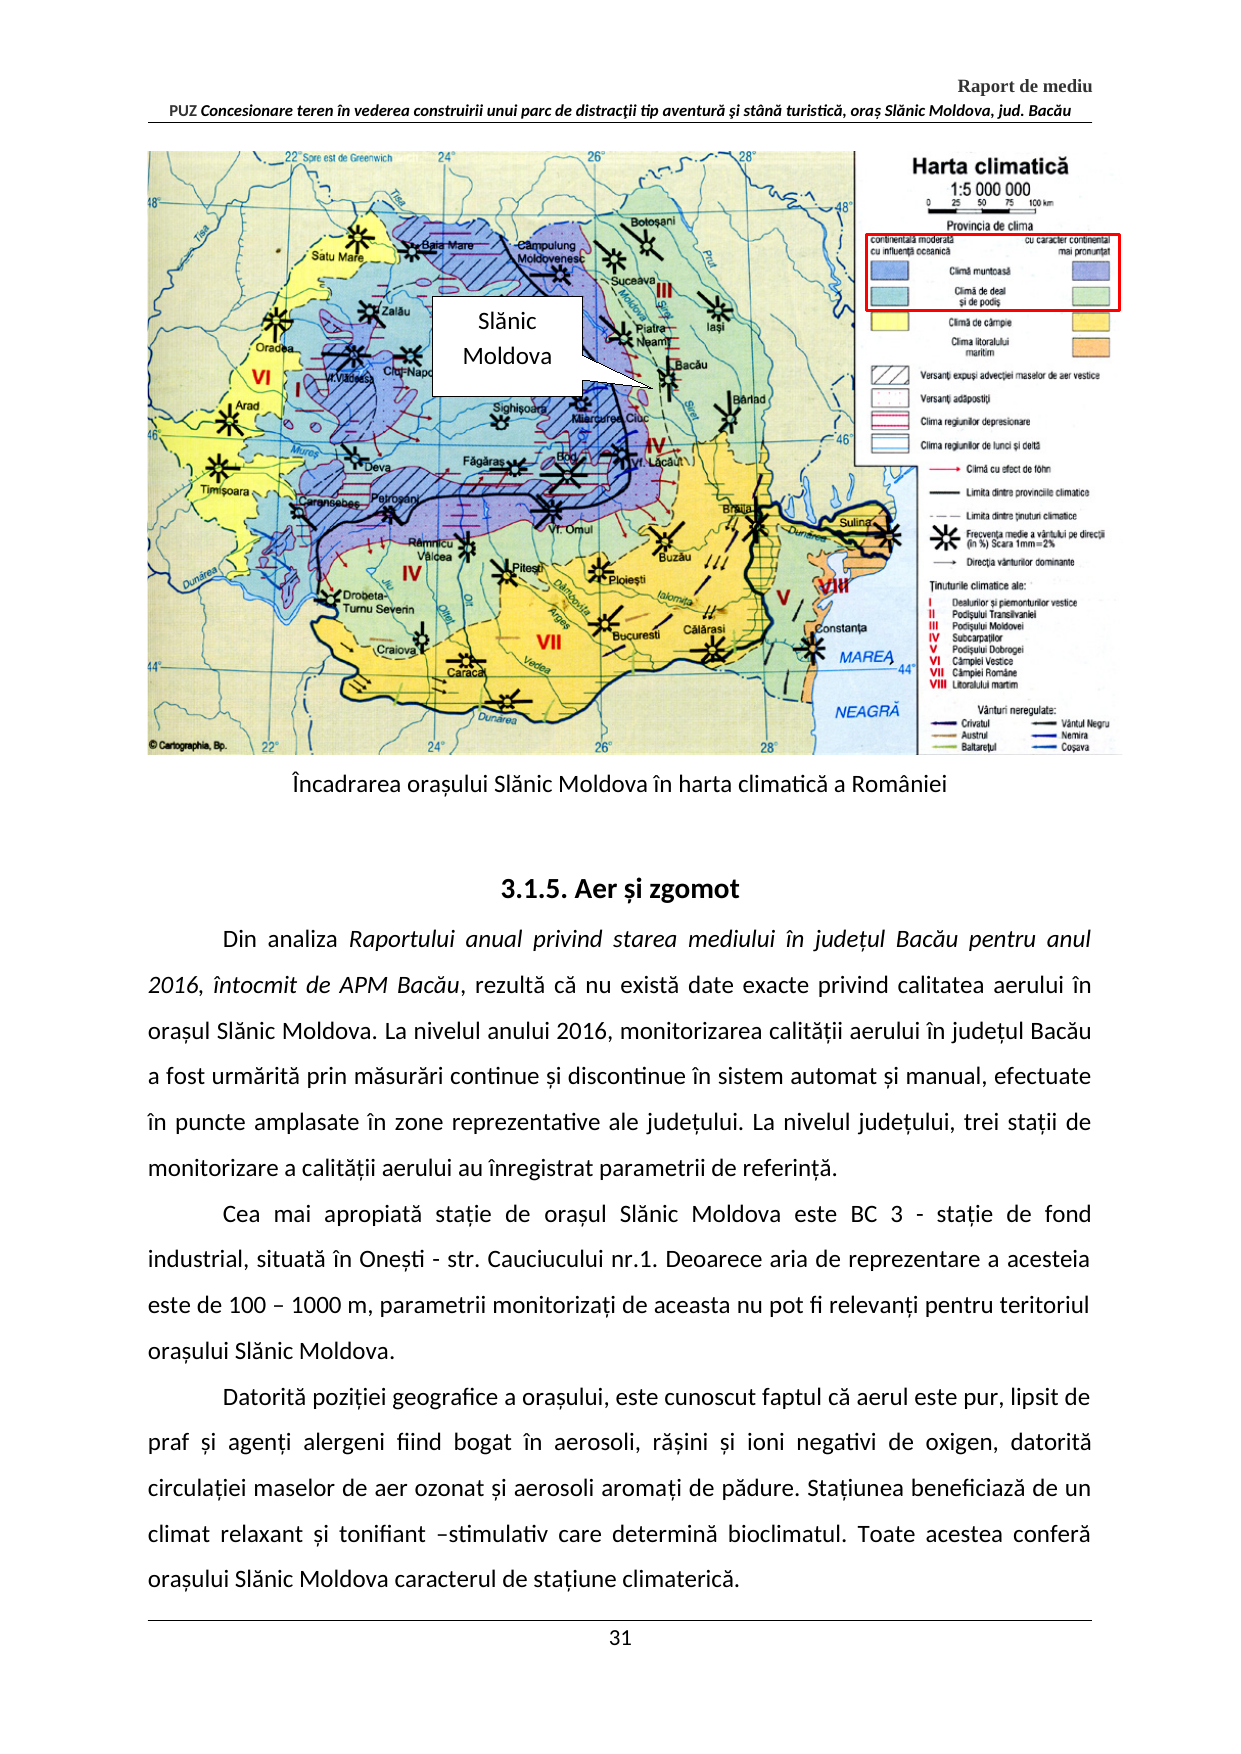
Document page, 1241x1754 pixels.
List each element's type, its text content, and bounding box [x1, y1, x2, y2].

subtitle 3.1.5. Aer şi zgomot [148, 870, 1092, 906]
text Cea mai apropiată staţie de oraşul Slănic Moldova este BC 3 - staţie de fond industrial, situată în Oneşti - str. Cauciucului nr.1. Deoarece aria de reprezentare a acesteia este de 100 – 1000 m, parametrii monitorizaţi de aceasta nu pot fi relevanţi pentru teritoriul oraşului Slănic Moldova. [148, 1198, 1092, 1365]
text Datorită poziţiei geografice a oraşului, este cunoscut faptul că aerul este pur, lipsit de praf şi agenți alergeni fiind bogat în aerosoli, rășini şi ioni negativi de oxigen, datorită circulației maselor de aer ozonat şi aerosoli aromați de pădure. Stațiunea beneficiază de un climat relaxant şi tonifiant –stimulativ care determină bioclimatul. Toate acestea conferă orașului Slănic Moldova caracterul de stațiune climaterică. [148, 1381, 1092, 1594]
text Încadrarea oraşului Slănic Moldova în harta climatică a României [148, 768, 1092, 799]
picture [147, 151, 1123, 755]
text Din analiza Raportului anual privind starea mediului în judeţul Bacău pentru anul 2016, întocmit de APM Bacău, rezultă că nu există date exacte privind calitatea aerului în oraşul Slănic Moldova. La nivelul anului 2016, monitorizarea calităţii aerului în judeţul Bacău a fost urmărită prin măsurări continue şi discontinue în sistem automat şi manual, efectuate în puncte amplasate în zone reprezentative ale judeţului. La nivelul judeţului, trei staţii de monitorizare a calităţii aerului au înregistrat parametrii de referinţă. [148, 923, 1092, 1182]
